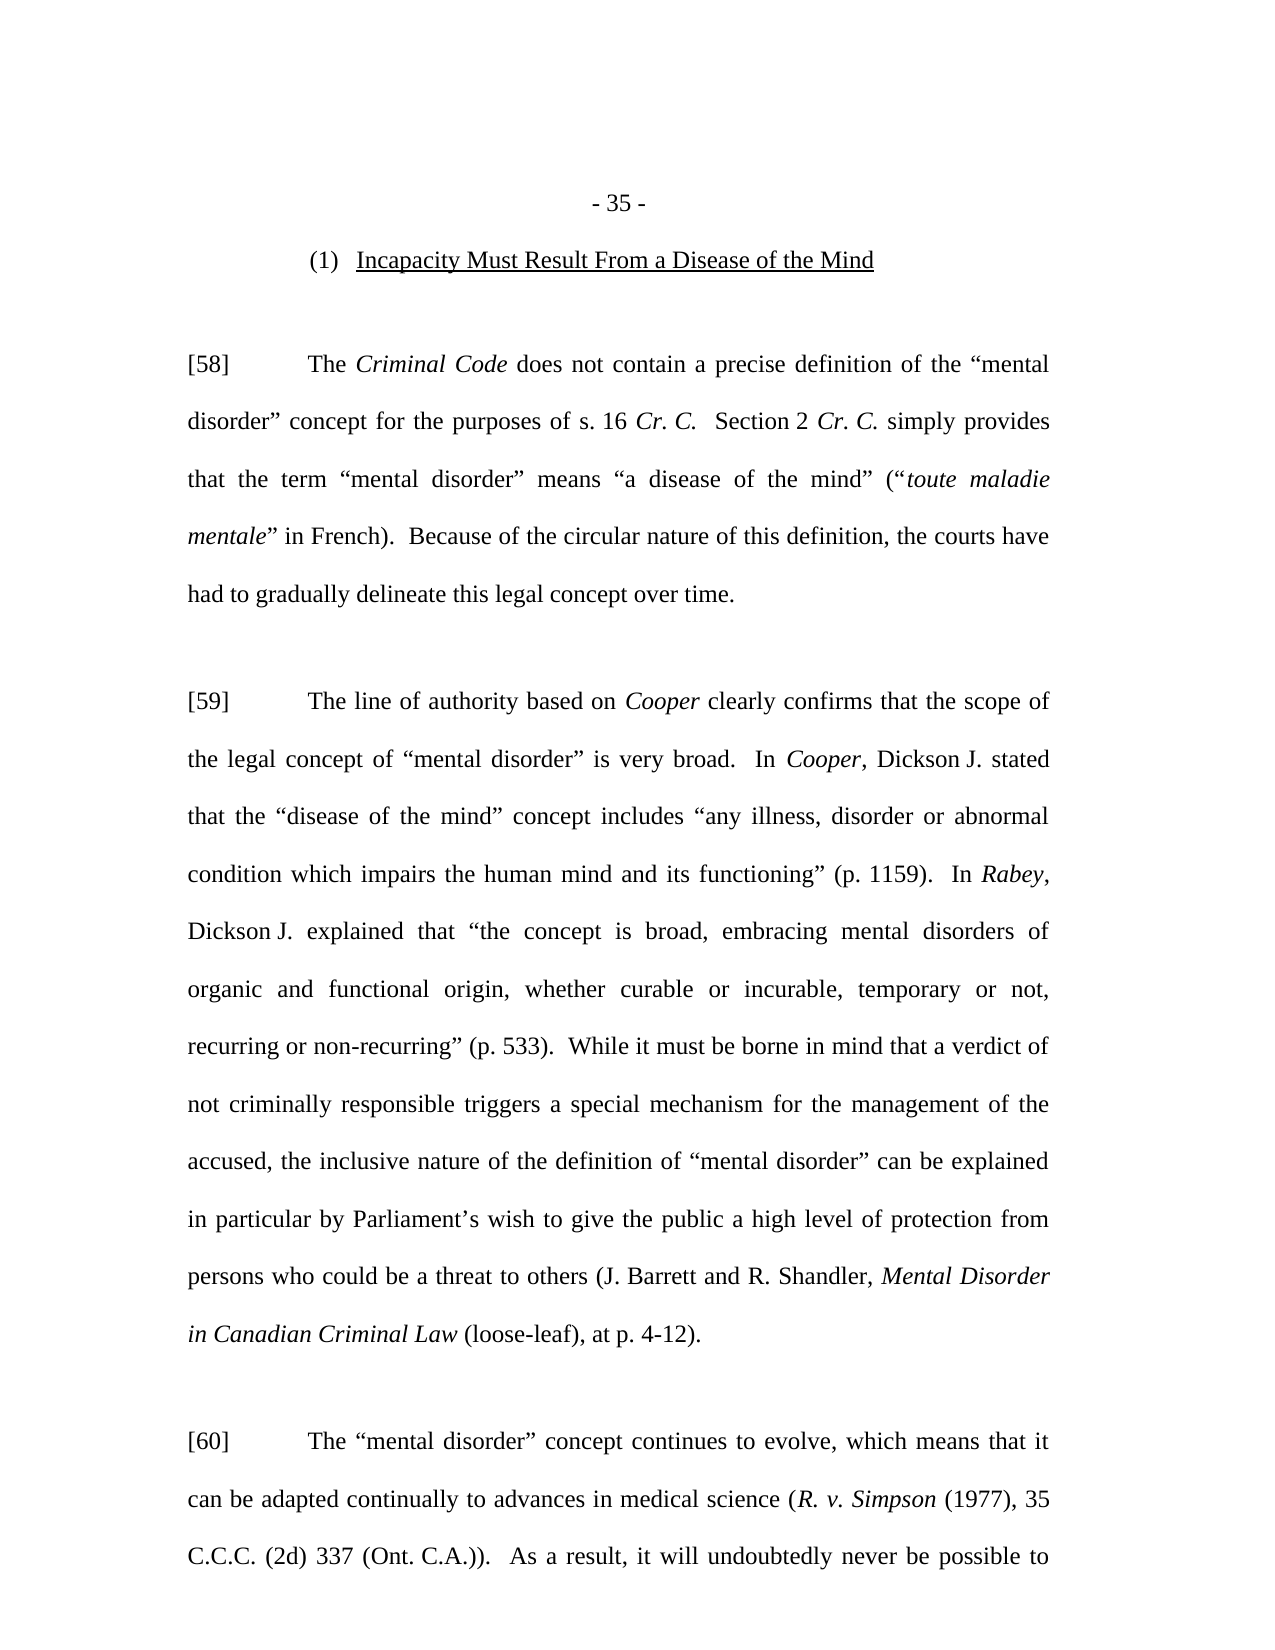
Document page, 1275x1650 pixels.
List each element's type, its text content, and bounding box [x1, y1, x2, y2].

text The Criminal Code does not contain a precise definition of the “mental disorder” concept for the purposes of s. 16 Cr. C. Section 2 Cr. C. simply provides that the term “mental disorder” means “a disease of the mind” (“toute maladie mentale” in French). Because of the circular nature of this definition, the courts have had to gradually delineate this legal concept over time. [187, 349, 1050, 608]
text The line of authority based on Cooper clearly confirms that the scope of the legal concept of “mental disorder” is very broad. In Cooper, Dickson J. stated that the “disease of the mind” concept includes “any illness, disorder or abnormal condition which impairs the human mind and its functioning” (p. 1159). In Rabey, Dickson J. explained that “the concept is broad, embracing mental disorders of organic and functional origin, whether curable or incurable, temporary or not, recurring or non-recurring” (p. 533). While it must be borne in mind that a verdict of not criminally responsible triggers a special mechanism for the management of the accused, the inclusive nature of the definition of “mental disorder” can be explained in particular by Parliament’s wish to give the public a high level of protection from persons who could be a threat to others (J. Barrett and R. Shandler, Mental Disorder in Canadian Criminal Law (loose-leaf), at p. 4-12). [187, 686, 1050, 1348]
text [187, 1426, 1050, 1570]
title Incapacity Must Result From a Disease of the Mind [309, 245, 1050, 274]
